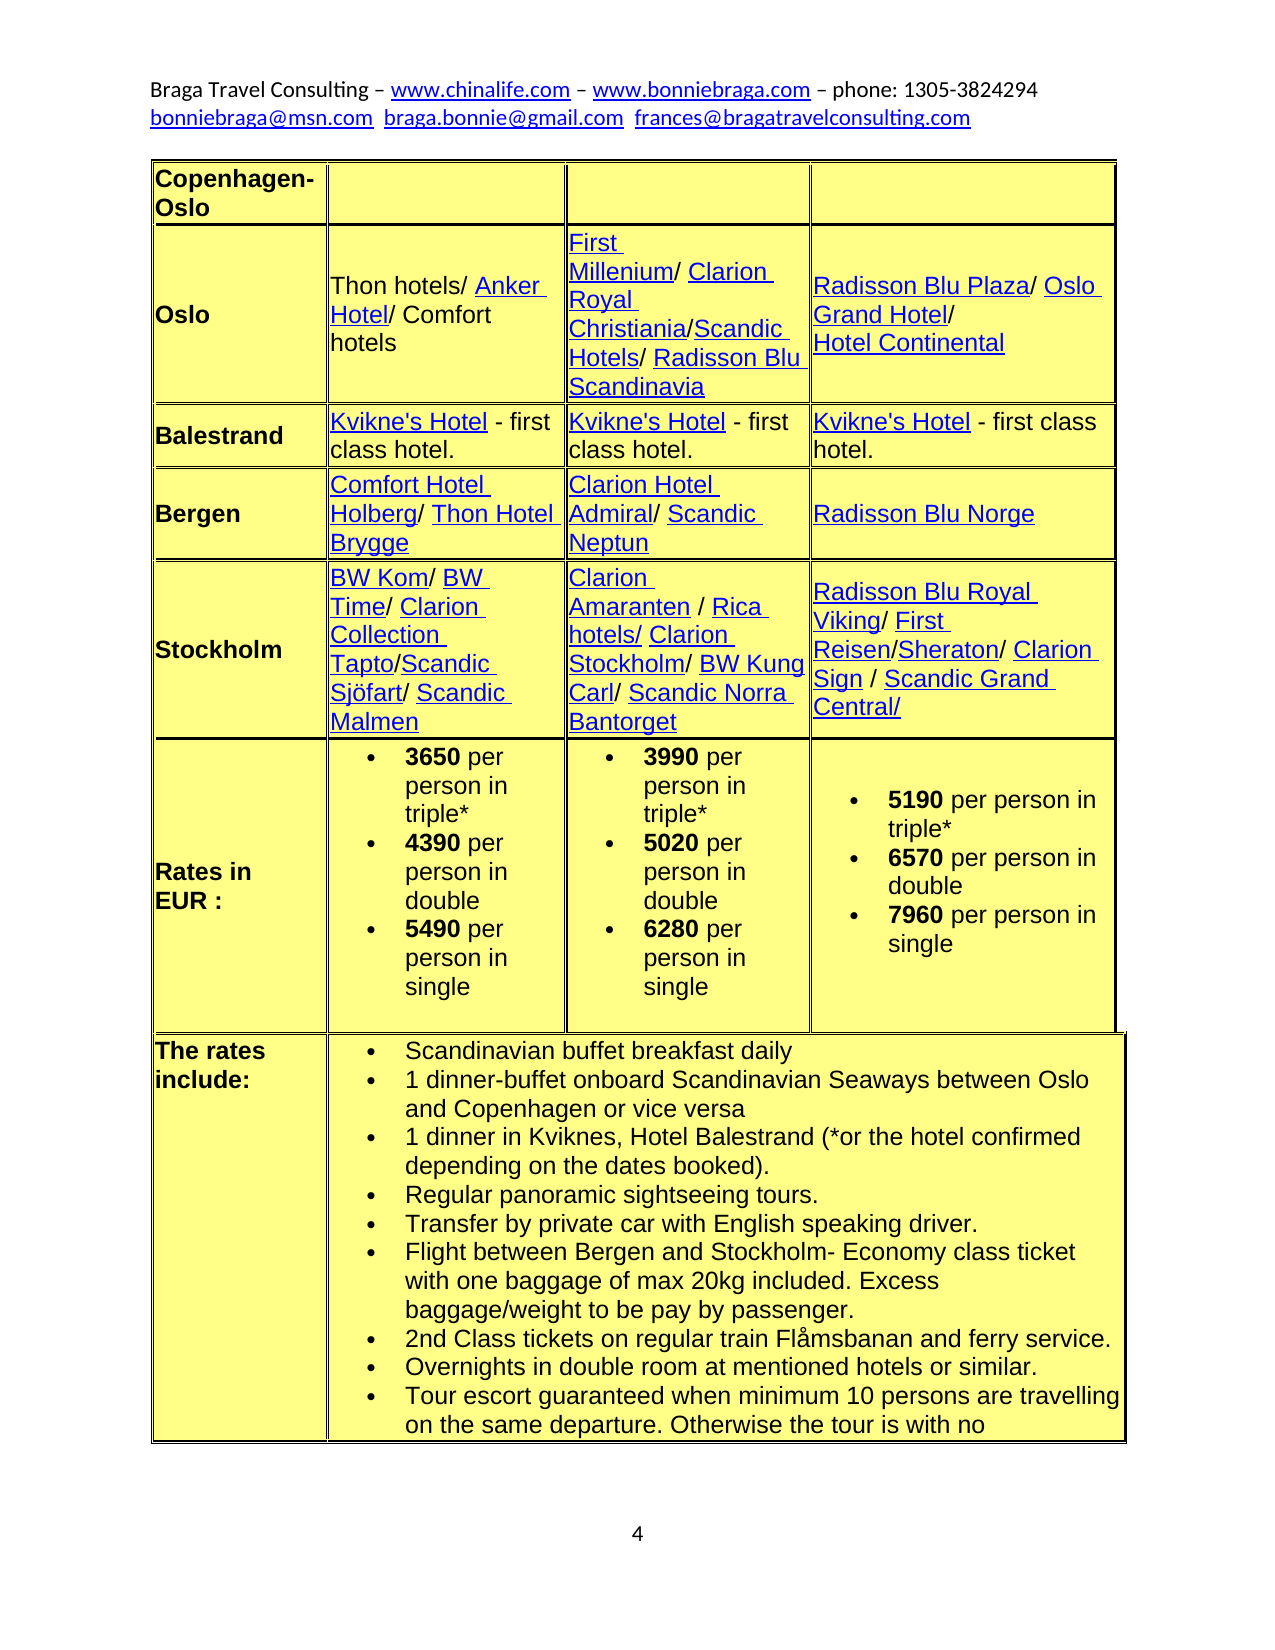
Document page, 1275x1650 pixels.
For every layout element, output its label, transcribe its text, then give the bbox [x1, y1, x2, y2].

table_cell Commodore cabin [811, 163, 1116, 223]
table_cell Clarion Amaranten / Rica hotels/ Clarion Stockholm/ BW Kung Carl/ Scandic Norra Bantorget [568, 562, 809, 737]
table_cell Bergen [152, 466, 328, 558]
table_cell Radisson Blu Royal Viking/ First Reisen/Sheraton/ Clarion Sign / Scandic Grand Central/ [812, 562, 1114, 737]
table_cell 3990 per person in triple* 5020 per person in double 6280 per person in single [568, 740, 809, 1031]
table_cell 5190 per person in triple* 6570 per person in double 7960 per person in single [812, 740, 1114, 1031]
table_cell Balestrand [152, 402, 328, 466]
table_cell Rates in EUR : [154, 737, 326, 1031]
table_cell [328, 1031, 1126, 1440]
table_cell Thon hotels/ Anker Hotel/ Comfort hotels [329, 226, 564, 402]
table_cell Clarion Hotel Admiral/ Scandic Neptun [568, 469, 809, 558]
table_cell First Millenium/ Clarion Royal Christiania/Scandic Hotels/ Radisson Blu Scandinavia [568, 226, 809, 402]
table_cell Kvikne's Hotel - first class hotel. [812, 405, 1114, 466]
table_cell BW Kom/ BW Time/ Clarion Collection Tapto/Scandic Sjöfart/ Scandic Malmen [329, 562, 564, 737]
table_cell 3650 per person in triple* 4390 per person in double 5490 per person in single [329, 740, 564, 1031]
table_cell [154, 163, 328, 223]
table_cell Kvikne's Hotel - first class hotel. [329, 405, 564, 466]
table_cell Oslo [152, 223, 326, 402]
table_cell The rates include: [154, 1031, 328, 1440]
table_cell Radisson Blu Plaza/ Oslo Grand Hotel/ Hotel Continental [812, 226, 1114, 402]
table_cell Comfort Hotel Holberg/ Thon Hotel Brygge [329, 469, 564, 558]
table_cell Radisson Blu Norge [812, 469, 1114, 558]
table_cell Kvikne's Hotel - first class hotel. [568, 405, 809, 466]
table_cell Stockholm [154, 558, 326, 737]
table_cell Outside cabin [566, 163, 811, 223]
table_cell Inside cabin [328, 161, 566, 223]
